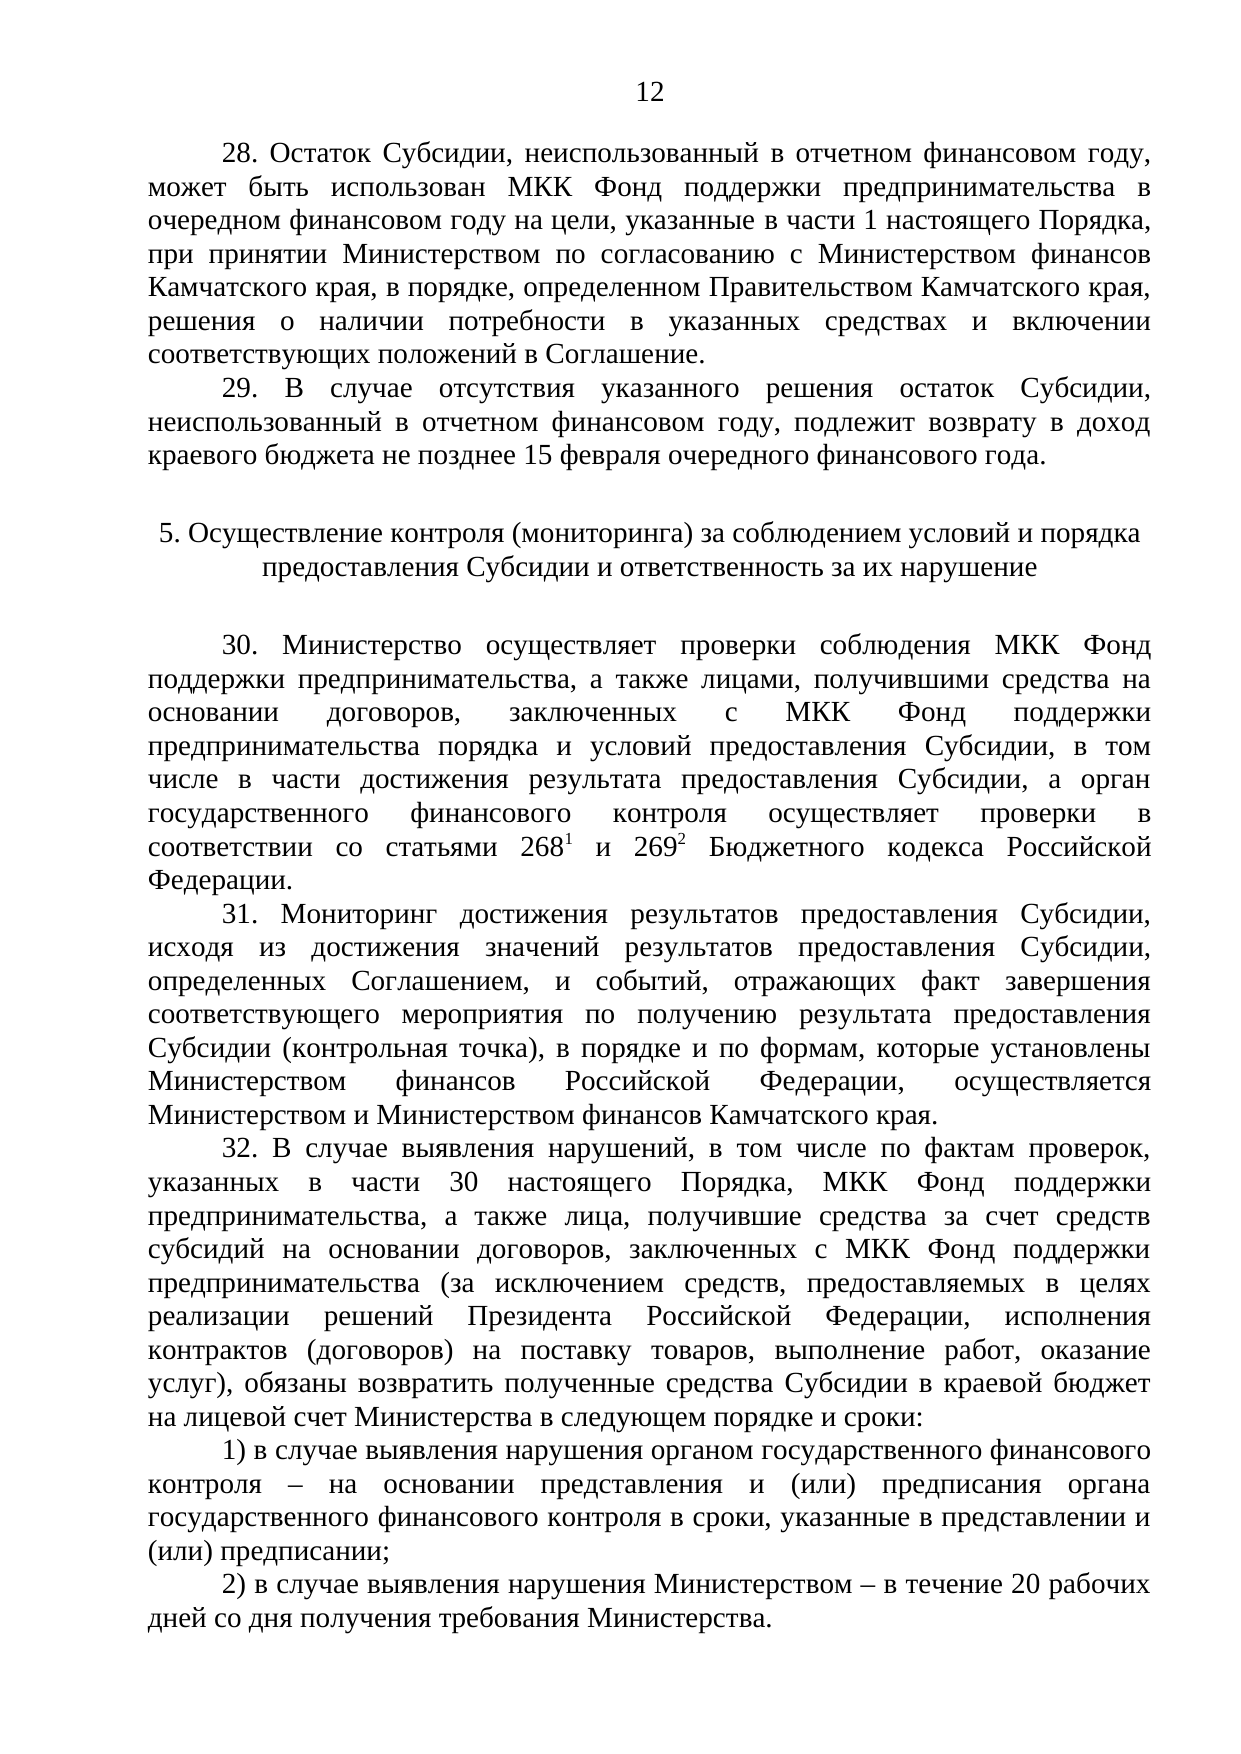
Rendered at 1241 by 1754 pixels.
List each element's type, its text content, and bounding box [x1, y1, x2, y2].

text 1) в случае выявления нарушения органом государственного финансового контроля – на основании представления и (или) предписания органа государственного финансового контроля в сроки, указанные в представлении и (или) предписании; [148, 1432, 1152, 1567]
text 5. Осуществление контроля (мониторинга) за соблюдением условий и порядка предоставления Субсидии и ответственность за их нарушение [148, 516, 1152, 583]
text 29. В случае отсутствия указанного решения остаток Субсидии, неиспользованный в отчетном финансовом году, подлежит возврату в доход краевого бюджета не позднее 15 февраля очередного финансового года. [148, 370, 1152, 471]
text 30. Министерство осуществляет проверки соблюдения МКК Фонд поддержки предпринимательства, а также лицами, получившими средства на основании договоров, заключенных с МКК Фонд поддержки предпринимательства порядка и условий предоставления Субсидии, в том числе в части достижения результата предоставления Субсидии, а орган государственного финансового контроля осуществляет проверки в соответствии со статьями 2681 и 2692 Бюджетного кодекса Российской Федерации. [148, 627, 1152, 896]
text 32. В случае выявления нарушений, в том числе по фактам проверок, указанных в части 30 настоящего Порядка, МКК Фонд поддержки предпринимательства, а также лица, получившие средства за счет средств субсидий на основании договоров, заключенных с МКК Фонд поддержки предпринимательства (за исключением средств, предоставляемых в целях реализации решений Президента Российской Федерации, исполнения контрактов (договоров) на поставку товаров, выполнение работ, оказание услуг), обязаны возвратить полученные средства Субсидии в краевой бюджет на лицевой счет Министерства в следующем порядке и сроки: [148, 1131, 1152, 1432]
text 2) в случае выявления нарушения Министерством – в течение 20 рабочих дней со дня получения требования Министерства. [148, 1567, 1152, 1634]
text 28. Остаток Субсидии, неиспользованный в отчетном финансовом году, может быть использован МКК Фонд поддержки предпринимательства в очередном финансовом году на цели, указанные в части 1 настоящего Порядка, при принятии Министерством по согласованию с Министерством финансов Камчатского края, в порядке, определенном Правительством Камчатского края, решения о наличии потребности в указанных средствах и включении соответствующих положений в Соглашение. [148, 135, 1152, 370]
text 31. Мониторинг достижения результатов предоставления Субсидии, исходя из достижения значений результатов предоставления Субсидии, определенных Соглашением, и событий, отражающих факт завершения соответствующего мероприятия по получению результата предоставления Субсидии (контрольная точка), в порядке и по формам, которые установлены Министерством финансов Российской Федерации, осуществляется Министерством и Министерством финансов Камчатского края. [148, 896, 1152, 1131]
